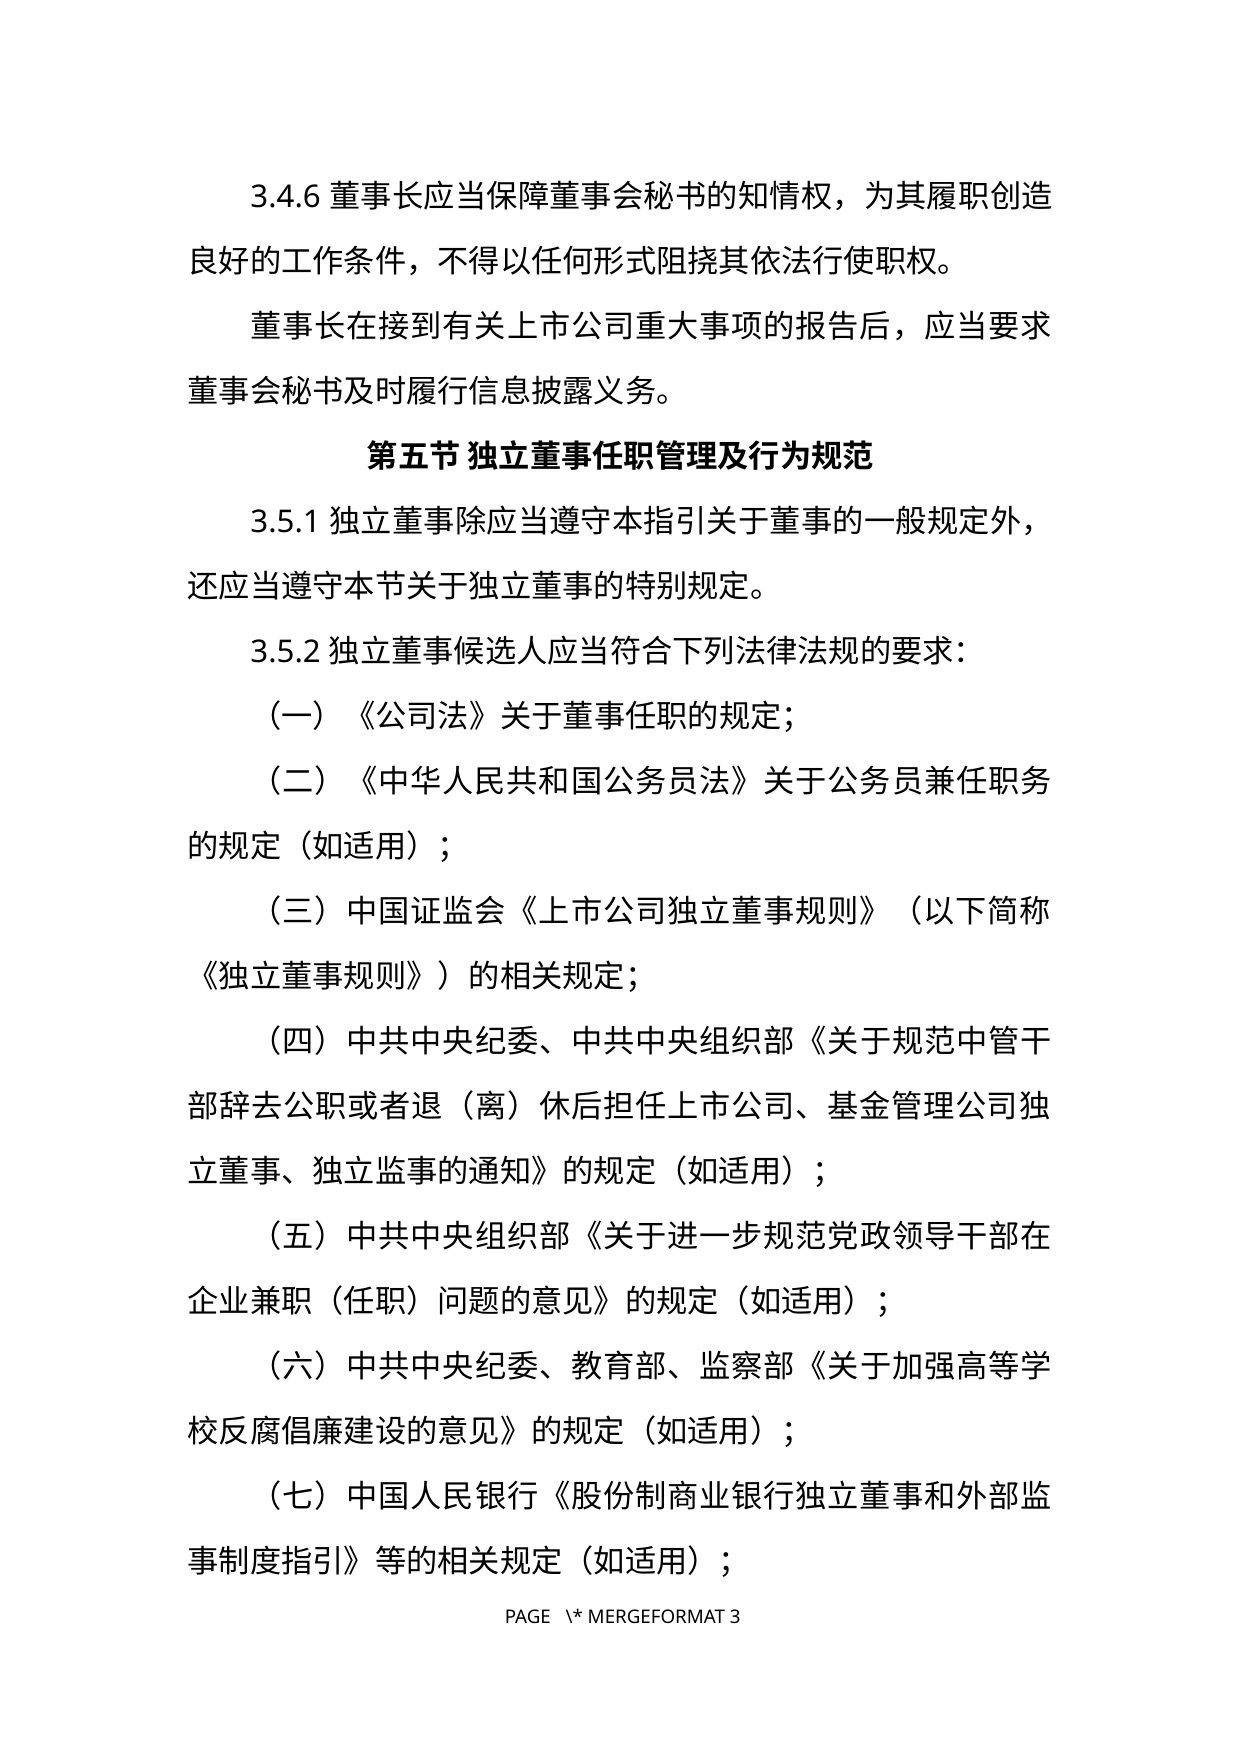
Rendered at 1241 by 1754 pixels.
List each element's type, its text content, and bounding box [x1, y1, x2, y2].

text （三）中国证监会《上市公司独立董事规则》（以下简称《独立董事规则》）的相关规定； [187, 877, 1053, 1007]
text （四）中共中央纪委、中共中央组织部《关于规范中管干部辞去公职或者退（离）休后担任上市公司、基金管理公司独立董事、独立监事的通知》的规定（如适用）； [187, 1007, 1053, 1202]
text 3.5.2 独立董事候选人应当符合下列法律法规的要求： [187, 617, 1053, 682]
text 3.4.6 董事长应当保障董事会秘书的知情权，为其履职创造良好的工作条件，不得以任何形式阻挠其依法行使职权。 [187, 162, 1053, 292]
text （一）《公司法》关于董事任职的规定； [187, 682, 1053, 747]
text （七）中国人民银行《股份制商业银行独立董事和外部监事制度指引》等的相关规定（如适用）； [187, 1462, 1053, 1592]
text （六）中共中央纪委、教育部、监察部《关于加强高等学校反腐倡廉建设的意见》的规定（如适用）； [187, 1332, 1053, 1462]
subtitle 第五节 独立董事任职管理及行为规范 [187, 422, 1053, 487]
text （二）《中华人民共和国公务员法》关于公务员兼任职务的规定（如适用）； [187, 747, 1053, 877]
text 董事长在接到有关上市公司重大事项的报告后，应当要求董事会秘书及时履行信息披露义务。 [187, 292, 1053, 422]
text 3.5.1 独立董事除应当遵守本指引关于董事的一般规定外，还应当遵守本节关于独立董事的特别规定。 [187, 487, 1053, 617]
text （五）中共中央组织部《关于进一步规范党政领导干部在企业兼职（任职）问题的意见》的规定（如适用）； [187, 1202, 1053, 1332]
